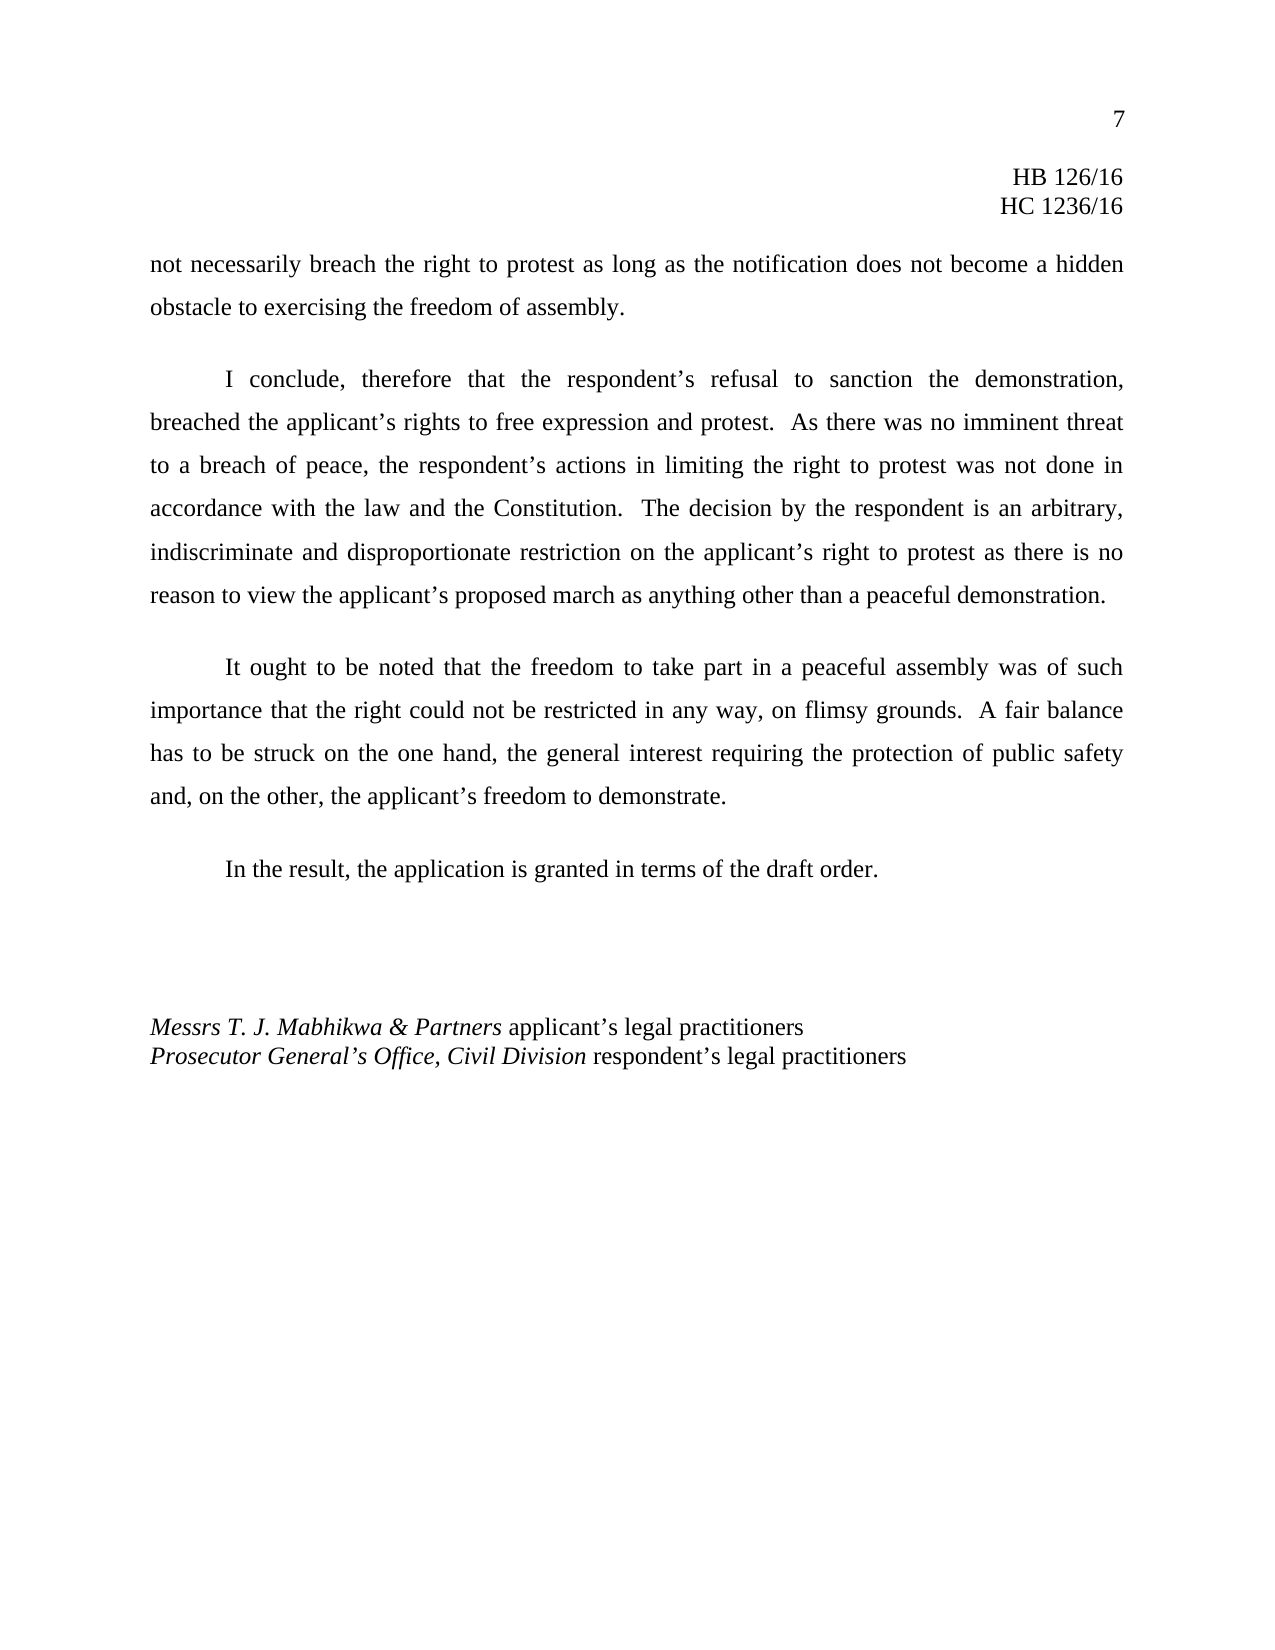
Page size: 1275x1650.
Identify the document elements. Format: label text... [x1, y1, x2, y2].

text It ought to be noted that the freedom to take part in a peaceful assembly was of such importance that the right could not be restricted in any way, on flimsy grounds. A fair balance has to be struck on the one hand, the general interest requiring the protection of public safety and, on the other, the applicant’s freedom to demonstrate. [150, 652, 1125, 810]
text Messrs T. J. Mabhikwa & Partners applicant’s legal practitioners [150, 1012, 1125, 1041]
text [150, 249, 1125, 321]
text Prosecutor General’s Office, Civil Division respondent’s legal practitioners [150, 1041, 1125, 1070]
text I conclude, therefore that the respondent’s refusal to sanction the demonstration, breached the applicant’s rights to free expression and protest. As there was no imminent threat to a breach of peace, the respondent’s actions in limiting the right to protest was not done in accordance with the law and the Constitution. The decision by the respondent is an arbitrary, indiscriminate and disproportionate restriction on the applicant’s right to protest as there is no reason to view the applicant’s proposed march as anything other than a peaceful demonstration. [150, 364, 1125, 608]
text In the result, the application is granted in terms of the draft order. [150, 854, 1125, 882]
